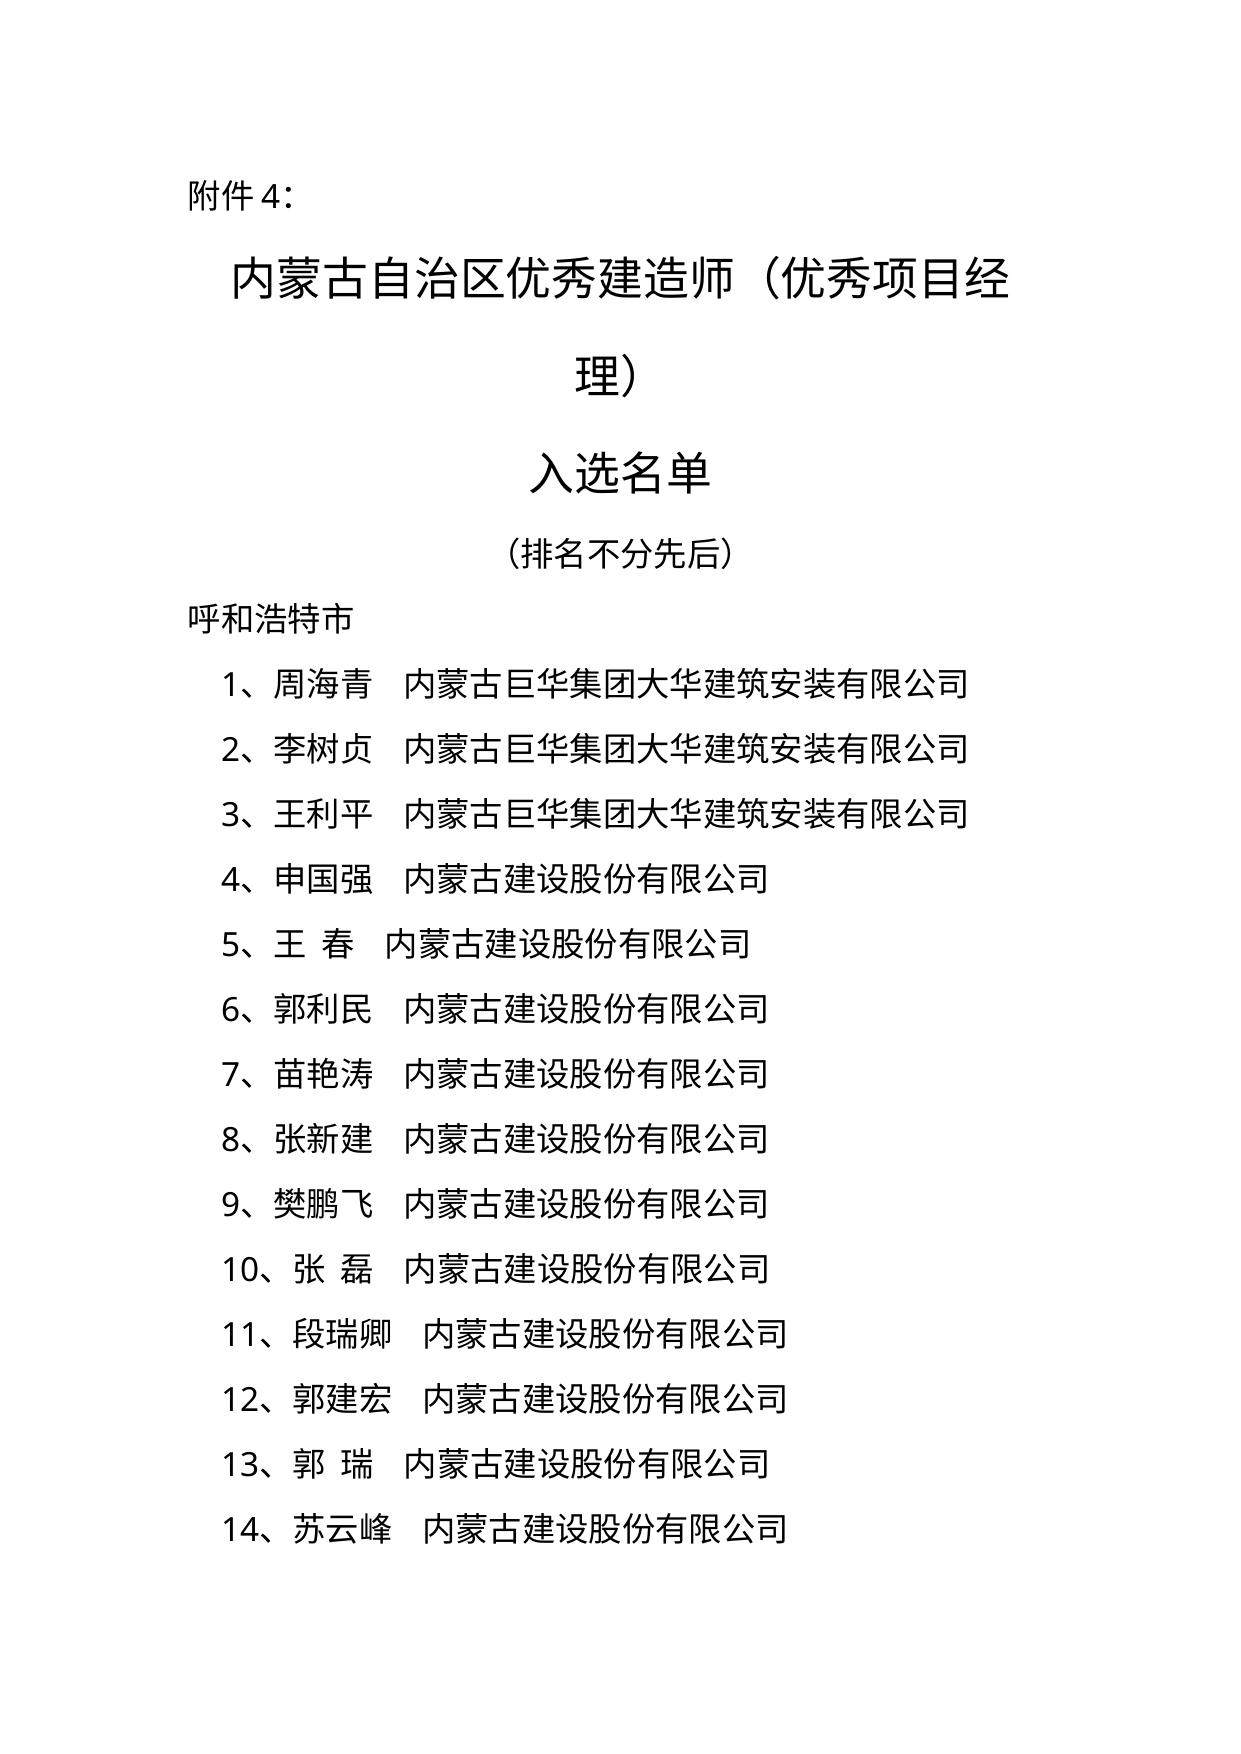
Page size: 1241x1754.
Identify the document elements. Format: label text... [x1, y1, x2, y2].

text 入选名单 [187, 422, 1053, 519]
list 9、樊鹏飞 内蒙古建设股份有限公司 [187, 1169, 1053, 1234]
list 4、申国强 内蒙古建设股份有限公司 [187, 844, 1053, 909]
list 6、郭利民 内蒙古建设股份有限公司 [187, 974, 1053, 1039]
list 14、苏云峰 内蒙古建设股份有限公司 [187, 1494, 1053, 1559]
list 8、张新建 内蒙古建设股份有限公司 [187, 1104, 1053, 1169]
list 7、苗艳涛 内蒙古建设股份有限公司 [187, 1039, 1053, 1104]
text 内蒙古自治区优秀建造师（优秀项目经理） [187, 227, 1053, 422]
text 附件4： [187, 162, 1053, 227]
list 5、王 春 内蒙古建设股份有限公司 [187, 909, 1053, 974]
list （排名不分先后） [187, 519, 1053, 584]
list 12、郭建宏 内蒙古建设股份有限公司 [187, 1364, 1053, 1429]
list 3、王利平 内蒙古巨华集团大华建筑安装有限公司 [187, 779, 1053, 844]
list 呼和浩特市 [187, 584, 1053, 649]
list 10、张 磊 内蒙古建设股份有限公司 [187, 1234, 1053, 1299]
list 13、郭 瑞 内蒙古建设股份有限公司 [187, 1429, 1053, 1494]
list 11、段瑞卿 内蒙古建设股份有限公司 [187, 1299, 1053, 1364]
list 2、李树贞 内蒙古巨华集团大华建筑安装有限公司 [187, 714, 1053, 779]
list 1、周海青 内蒙古巨华集团大华建筑安装有限公司 [187, 649, 1053, 714]
